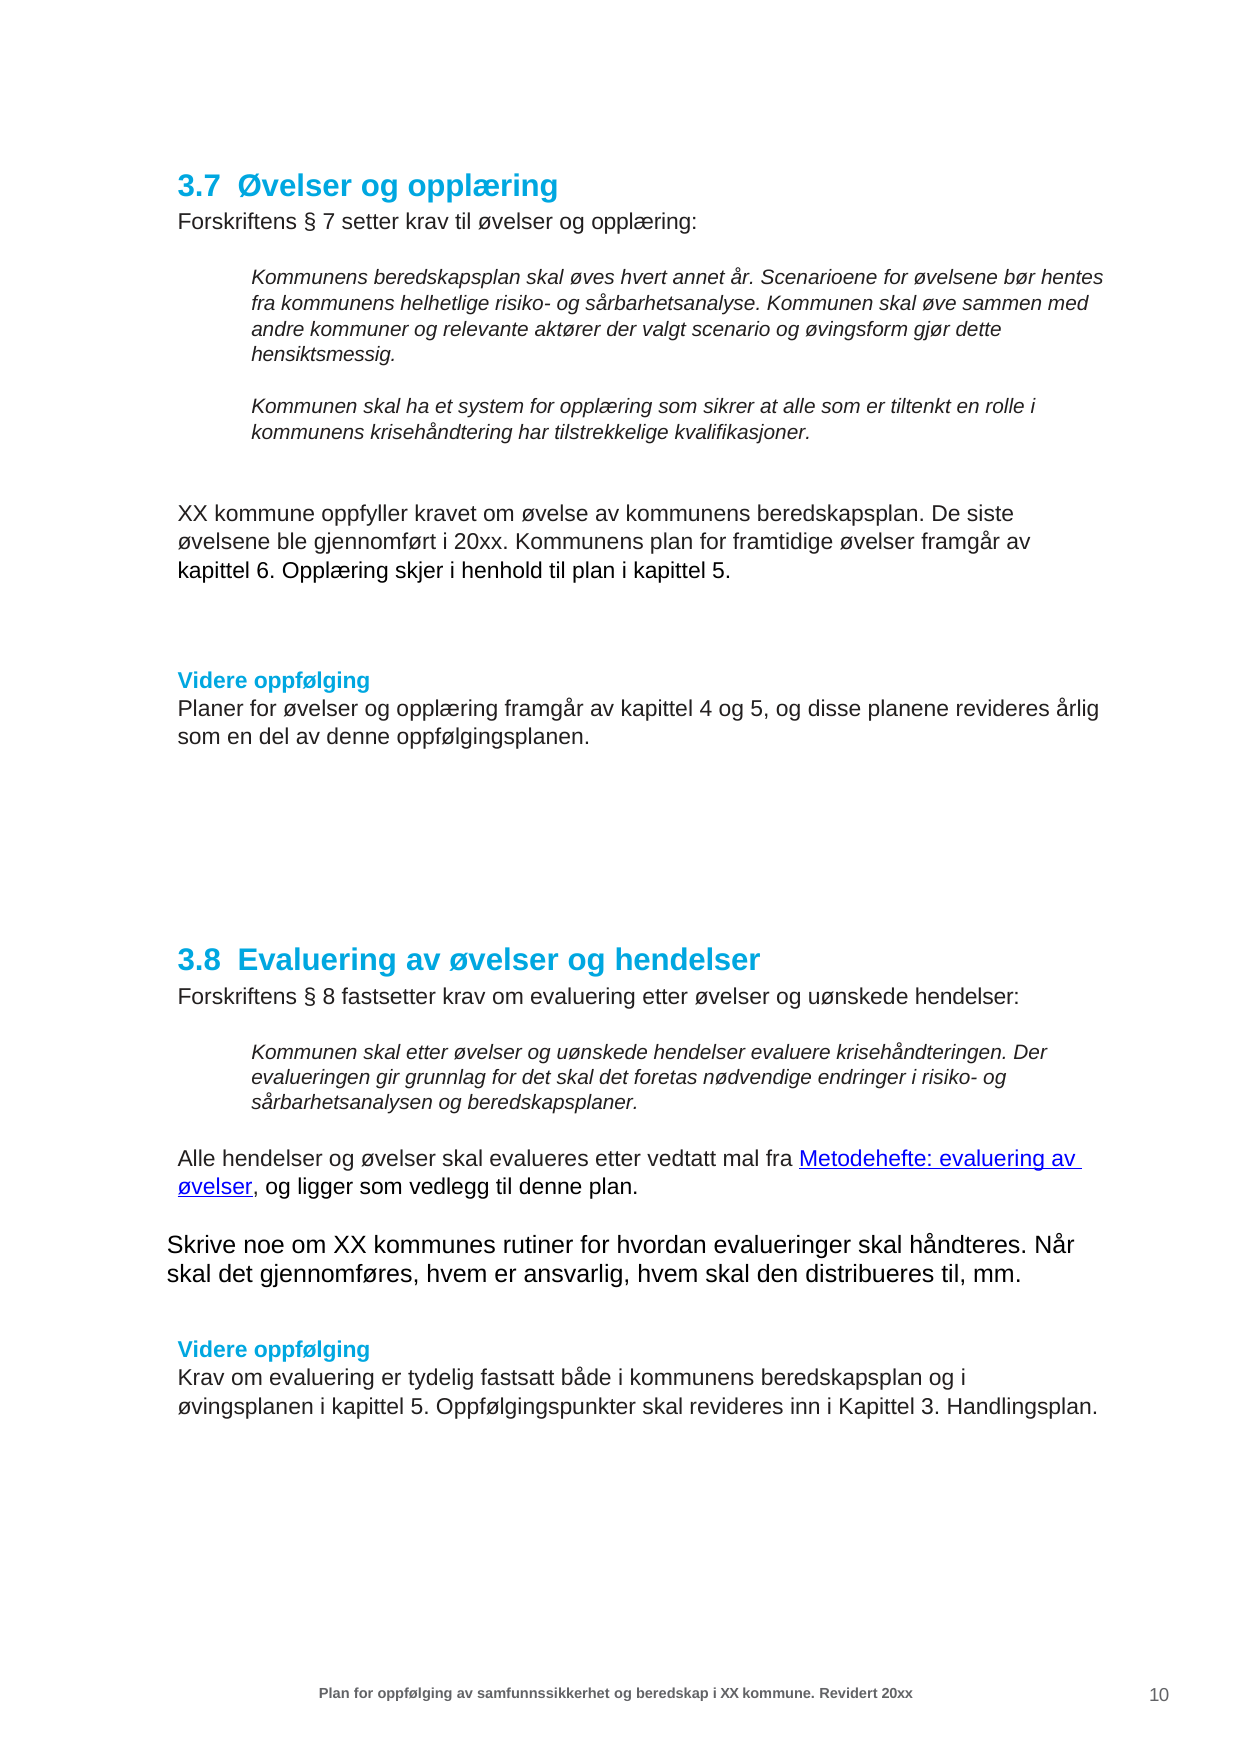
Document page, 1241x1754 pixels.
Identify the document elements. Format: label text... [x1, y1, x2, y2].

text Forskriftens § 7 setter krav til øvelser og opplæring: [177, 208, 1123, 234]
text Krav om evaluering er tydelig fastsatt både i kommunens beredskapsplan og i øvingsplanen i kapittel 5. Oppfølgingspunkter skal revideres inn i Kapittel 3. Handlingsplan. [177, 1364, 1108, 1419]
text Forskriftens § 8 fastsetter krav om evaluering etter øvelser og uønskede hendelser: [177, 983, 1123, 1009]
text Kommunens beredskapsplan skal øves hvert annet år. Scenarioene for øvelsene bør hentes fra kommunens helhetlige risiko- og sårbarhetsanalyse. Kommunen skal øve sammen med andre kommuner og relevante aktører der valgt scenario og øvingsform gjør dette hensiktsmessig. [251, 265, 1108, 366]
text XX kommune oppfyller kravet om øvelse av kommunens beredskapsplan. De siste øvelsene ble gjennomført i 20xx. Kommunens plan for framtidige øvelser framgår av kapittel 6. Opplæring skjer i henhold til plan i kapittel 5. [177, 500, 1108, 583]
text Kommunen skal etter øvelser og uønskede hendelser evaluere krisehåndteringen. Der evalueringen gir grunnlag for det skal det foretas nødvendige endringer i risiko- og sårbarhetsanalysen og beredskapsplaner. [251, 1039, 1108, 1114]
text Alle hendelser og øvelser skal evalueres etter vedtatt mal fra Metodehefte: evaluering av øvelser, og ligger som vedlegg til denne plan. [177, 1145, 1107, 1200]
subtitle Øvelser og opplæring [177, 167, 1123, 203]
text Kommunen skal ha et system for opplæring som sikrer at alle som er tiltenkt en rolle i kommunens krisehåndtering har tilstrekkelige kvalifikasjoner. [251, 394, 1107, 444]
subtitle Videre oppfølging [177, 1336, 1123, 1362]
text Planer for øvelser og opplæring framgår av kapittel 4 og 5, og disse planene revideres årlig som en del av denne oppfølgingsplanen. [177, 695, 1107, 750]
text Skrive noe om XX kommunes rutiner for hvordan evalueringer skal håndteres. Når skal det gjennomføres, hvem er ansvarlig, hvem skal den distribueres til, mm. [167, 1231, 1123, 1288]
subtitle Evaluering av øvelser og hendelser [177, 941, 1123, 977]
subtitle Videre oppfølging [177, 667, 1123, 693]
